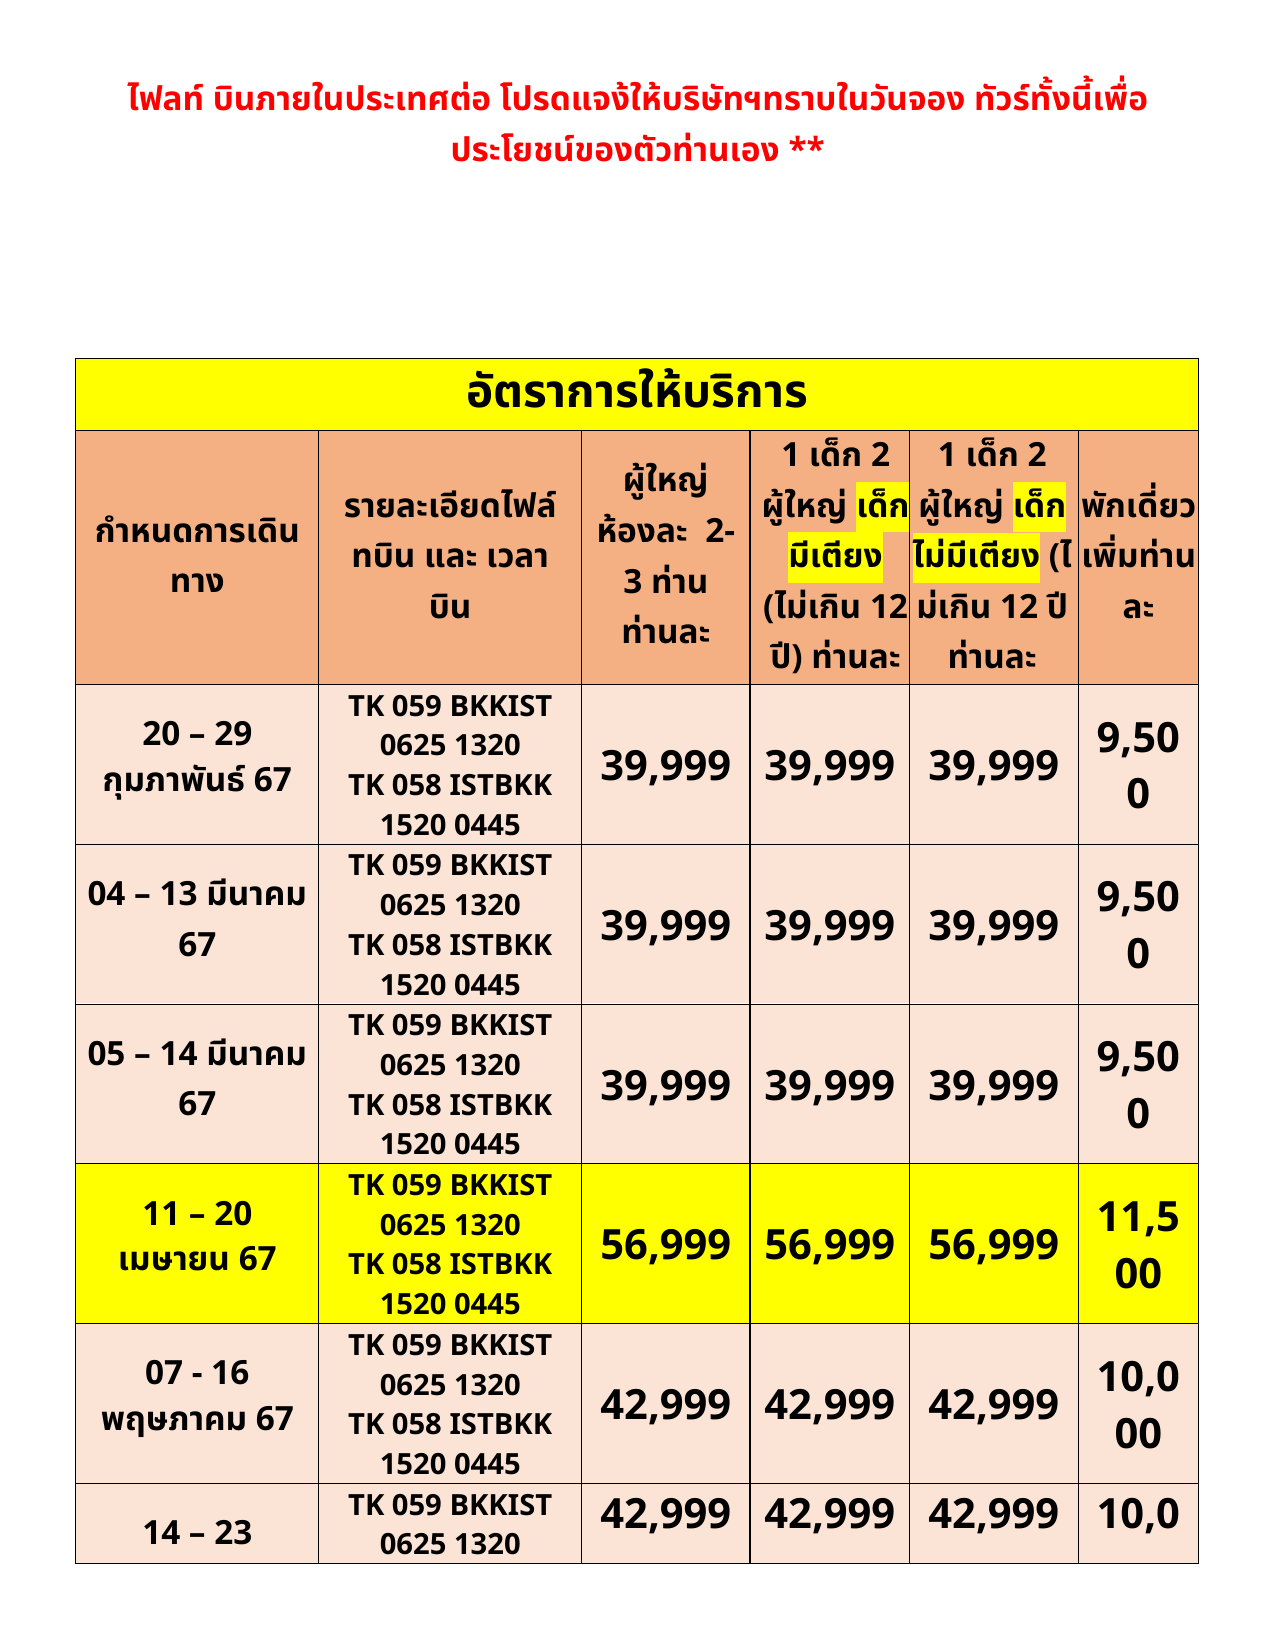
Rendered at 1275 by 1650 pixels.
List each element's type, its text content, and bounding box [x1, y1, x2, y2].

table_cell 14 – 23 พฤษภาคม 67 [76, 1484, 318, 1563]
table_cell 42,999 [910, 1484, 1078, 1563]
table_cell 1 เด็ก 2 ผู้ใหญ่ เด็กมีเตียง (ไม่เกิน 12 ปี) ท่านละ [751, 431, 909, 684]
table_cell 42,999 [751, 1484, 909, 1563]
table_cell กำหนดการเดินทาง [76, 431, 318, 684]
table_cell 9,500 [1079, 1005, 1198, 1163]
table_cell 05 – 14 มีนาคม 67 [76, 1005, 318, 1163]
table_cell TK 059 BKKIST 0625 1320 TK 058 ISTBKK 1520 0445 [319, 1005, 581, 1163]
table_cell รายละเอียดไฟล์ทบิน และ เวลาบิน [319, 431, 581, 684]
table_cell 11 – 20 เมษายน 67 [76, 1164, 318, 1323]
table_cell 39,999 [751, 845, 909, 1003]
table_cell 9,500 [1079, 685, 1198, 844]
table_cell 56,999 [910, 1164, 1078, 1323]
table_cell 42,999 [751, 1324, 909, 1483]
table_cell 39,999 [582, 685, 749, 844]
table_cell 39,999 [582, 1005, 749, 1163]
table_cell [319, 1484, 581, 1563]
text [75, 75, 1200, 176]
table_cell 10,000 [1079, 1324, 1198, 1483]
table_cell TK 059 BKKIST 0625 1320 TK 058 ISTBKK 1520 0445 [319, 685, 581, 844]
table_cell TK 059 BKKIST 0625 1320 TK 058 ISTBKK 1520 0445 [319, 845, 581, 1003]
table_cell 1 เด็ก 2 ผู้ใหญ่ เด็กไม่มีเตียง (ไม่เกิน 12 ปี ท่านละ [910, 431, 1078, 684]
table_cell 56,999 [582, 1164, 749, 1323]
table_cell 9,500 [1079, 845, 1198, 1003]
table_cell 39,999 [582, 845, 749, 1003]
table_cell 10,000 [1079, 1484, 1198, 1563]
table_cell 39,999 [751, 685, 909, 844]
table_cell 04 – 13 มีนาคม 67 [76, 845, 318, 1003]
table_cell 42,999 [582, 1324, 749, 1483]
table_header อัตราการให้บริการ [76, 359, 1198, 430]
table_cell 39,999 [910, 845, 1078, 1003]
table_cell 42,999 [582, 1484, 749, 1563]
table_cell 56,999 [751, 1164, 909, 1323]
table_cell 39,999 [751, 1005, 909, 1163]
table_cell 07 - 16 พฤษภาคม 67 [76, 1324, 318, 1483]
table_cell 20 – 29 กุมภาพันธ์ 67 [76, 685, 318, 844]
table_cell TK 059 BKKIST 0625 1320 TK 058 ISTBKK 1520 0445 [319, 1164, 581, 1323]
table_cell 11,500 [1079, 1164, 1198, 1323]
table_cell 42,999 [910, 1324, 1078, 1483]
table_cell พักเดี่ยว เพิ่มท่านละ [1079, 431, 1198, 684]
table_cell 39,999 [910, 1005, 1078, 1163]
table_cell 39,999 [910, 685, 1078, 844]
table_cell ผู้ใหญ่ ห้องละ 2-3 ท่าน ท่านละ [582, 431, 749, 684]
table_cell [319, 1324, 581, 1483]
